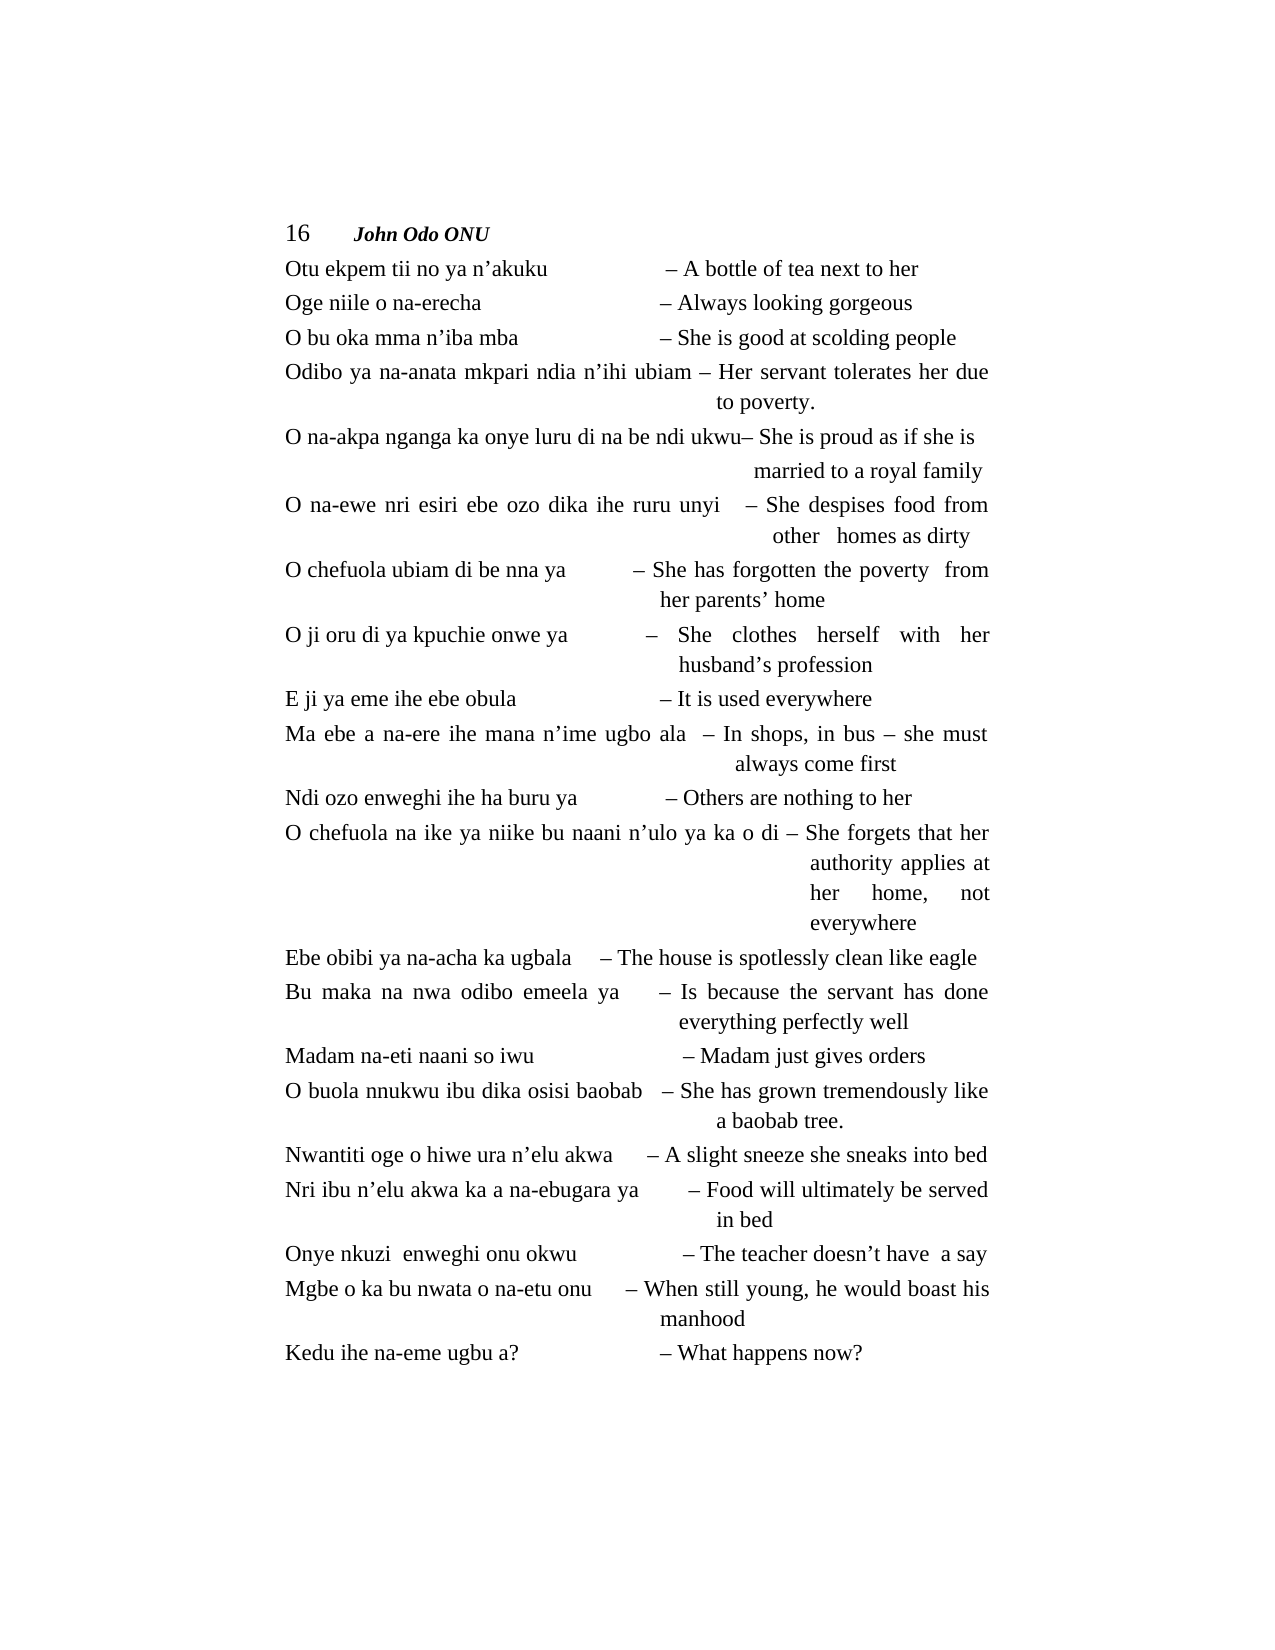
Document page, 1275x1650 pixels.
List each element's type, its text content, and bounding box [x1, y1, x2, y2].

text Ndi ozo enweghi ihe ha buru ya – Others are nothing to her [285, 784, 990, 811]
text married to a royal family [754, 457, 990, 483]
text Otu ekpem tii no ya n’akuku – A bottle of tea next to her [285, 255, 990, 281]
text Ebe obibi ya na-acha ka ugbala – The house is spotlessly clean like eagle [285, 943, 990, 970]
text O chefuola na ike ya niike bu naani n’ulo ya ka o di – She forgets that her authority applies at her home, not everywhere [285, 818, 990, 936]
text Nri ibu n’elu akwa ka a na-ebugara ya – Food will ultimately be served in bed [285, 1176, 990, 1232]
text O na-ewe nri esiri ebe ozo dika ihe ruru unyi – She despises food from other homes as dirty [285, 491, 990, 548]
text Madam na-eti naani so iwu – Madam just gives orders [285, 1042, 990, 1069]
text Kedu ihe na-eme ugbu a? – What happens now? [285, 1339, 990, 1366]
text Ma ebe a na-ere ihe mana n’ime ugbo ala – In shops, in bus – she must always come first [285, 719, 990, 776]
text O ji oru di ya kpuchie onwe ya – She clothes herself with her husband’s profession [285, 621, 990, 677]
text E ji ya eme ihe ebe obula – It is used everywhere [285, 685, 990, 712]
text O chefuola ubiam di be nna ya – She has forgotten the poverty from her parents’ home [285, 556, 990, 613]
text O na-akpa nganga ka onye luru di na be ndi ukwu– She is proud as if she is [285, 423, 990, 449]
text Bu maka na nwa odibo emeela ya – Is because the servant has done everything perfectly well [285, 978, 990, 1034]
text O bu oka mma n’iba mba – She is good at scolding people [285, 324, 990, 350]
text Odibo ya na-anata mkpari ndia n’ihi ubiam – Her servant tolerates her due to poverty. [285, 358, 990, 415]
text Mgbe o ka bu nwata o na-etu onu – When still young, he would boast his manhood [285, 1275, 990, 1331]
text Nwantiti oge o hiwe ura n’elu akwa – A slight sneeze she sneaks into bed [285, 1141, 990, 1168]
text Oge niile o na-erecha – Always looking gorgeous [285, 289, 990, 316]
text Onye nkuzi enweghi onu okwu – The teacher doesn’t have a say [285, 1240, 990, 1267]
text O buola nnukwu ibu dika osisi baobab – She has grown tremendously like a baobab tree. [285, 1077, 990, 1133]
